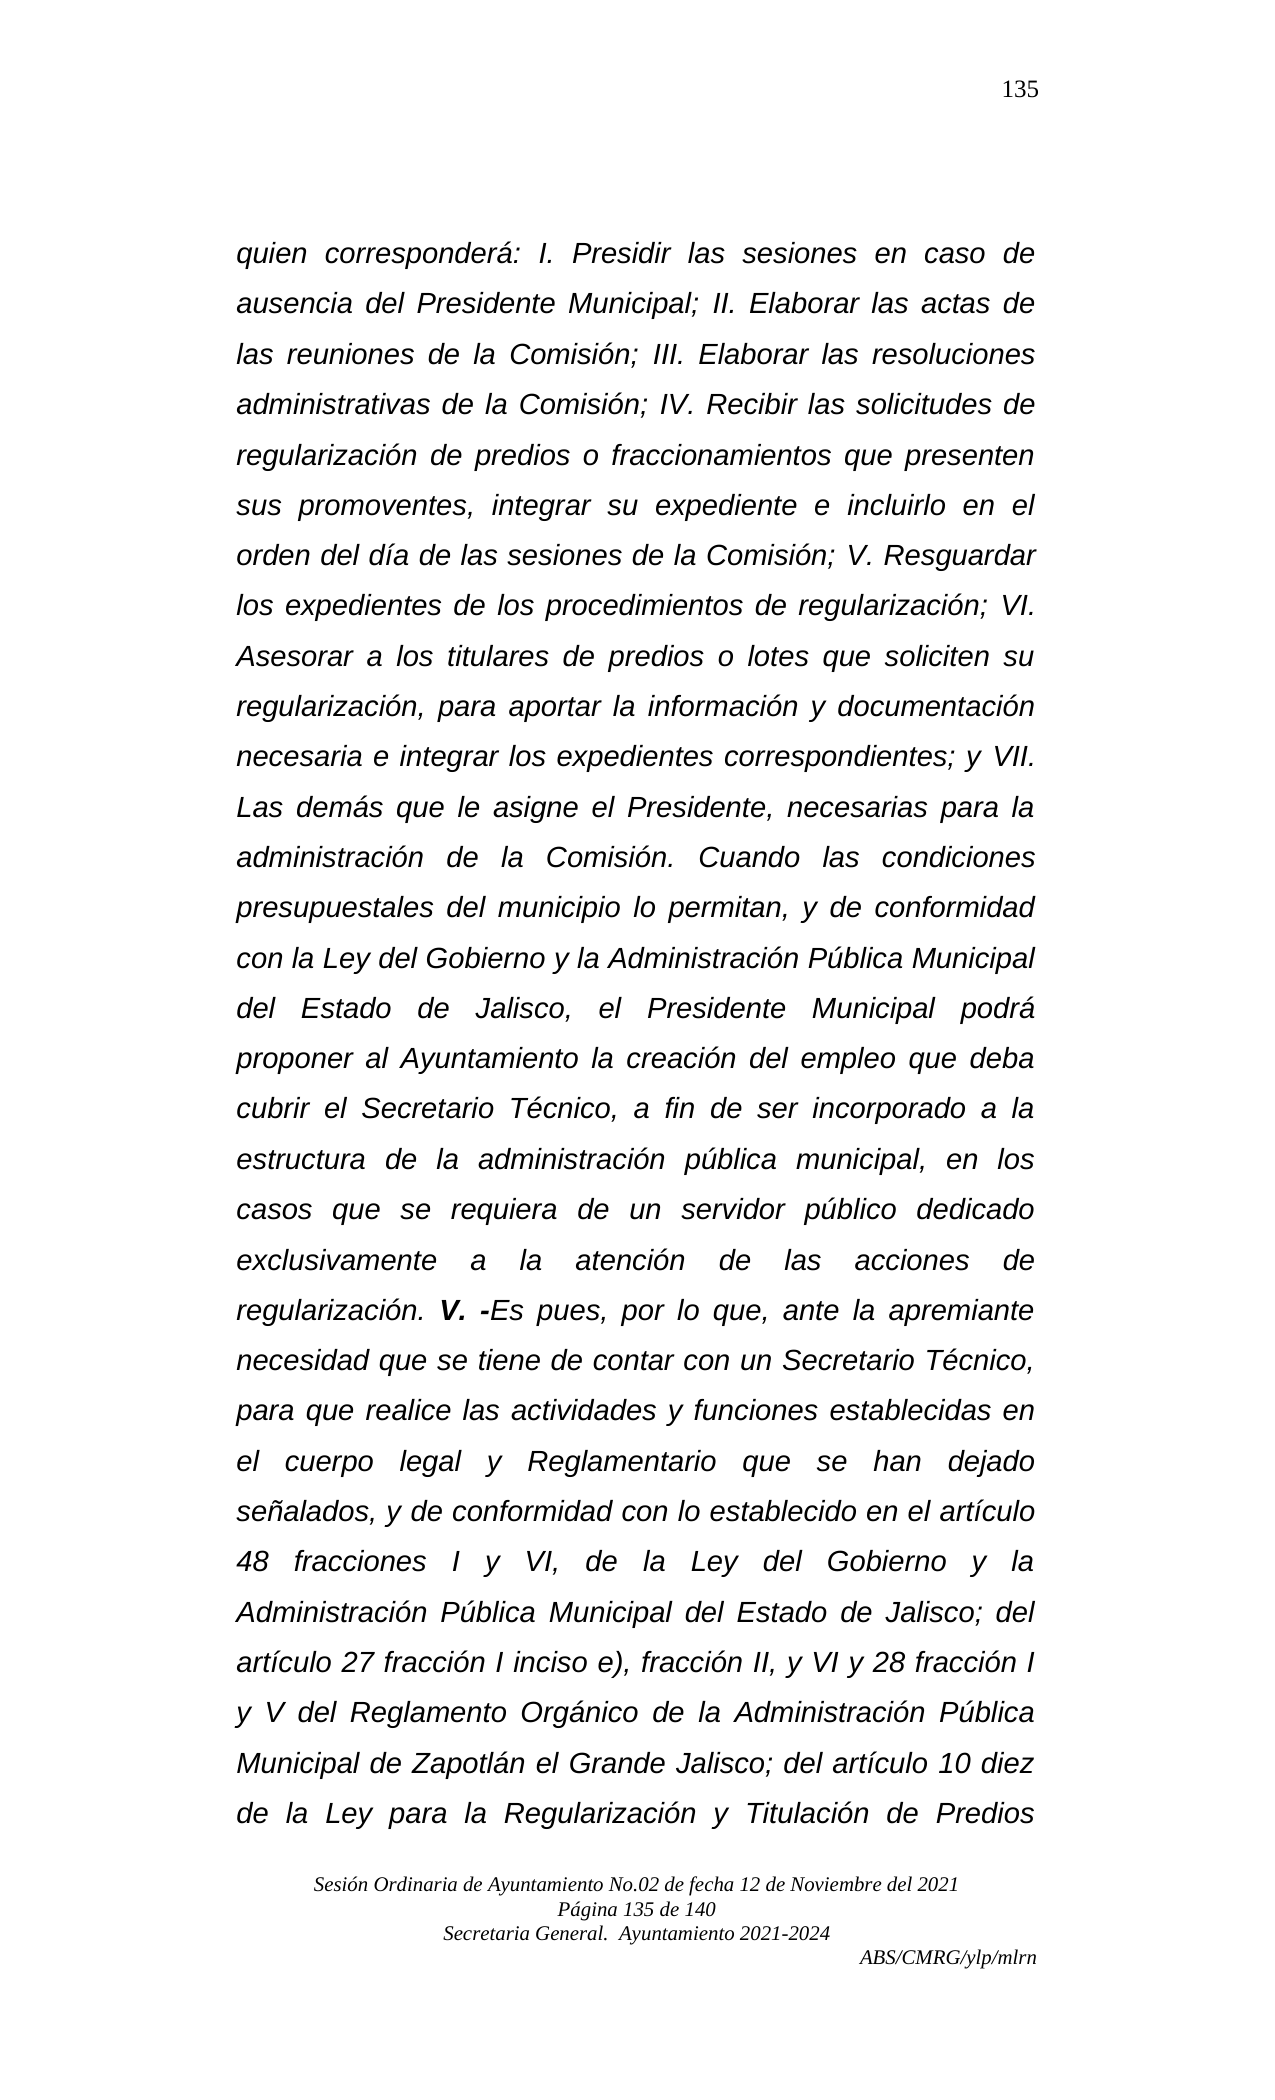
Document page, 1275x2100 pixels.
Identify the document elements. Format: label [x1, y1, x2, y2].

text [236, 236, 1039, 1829]
